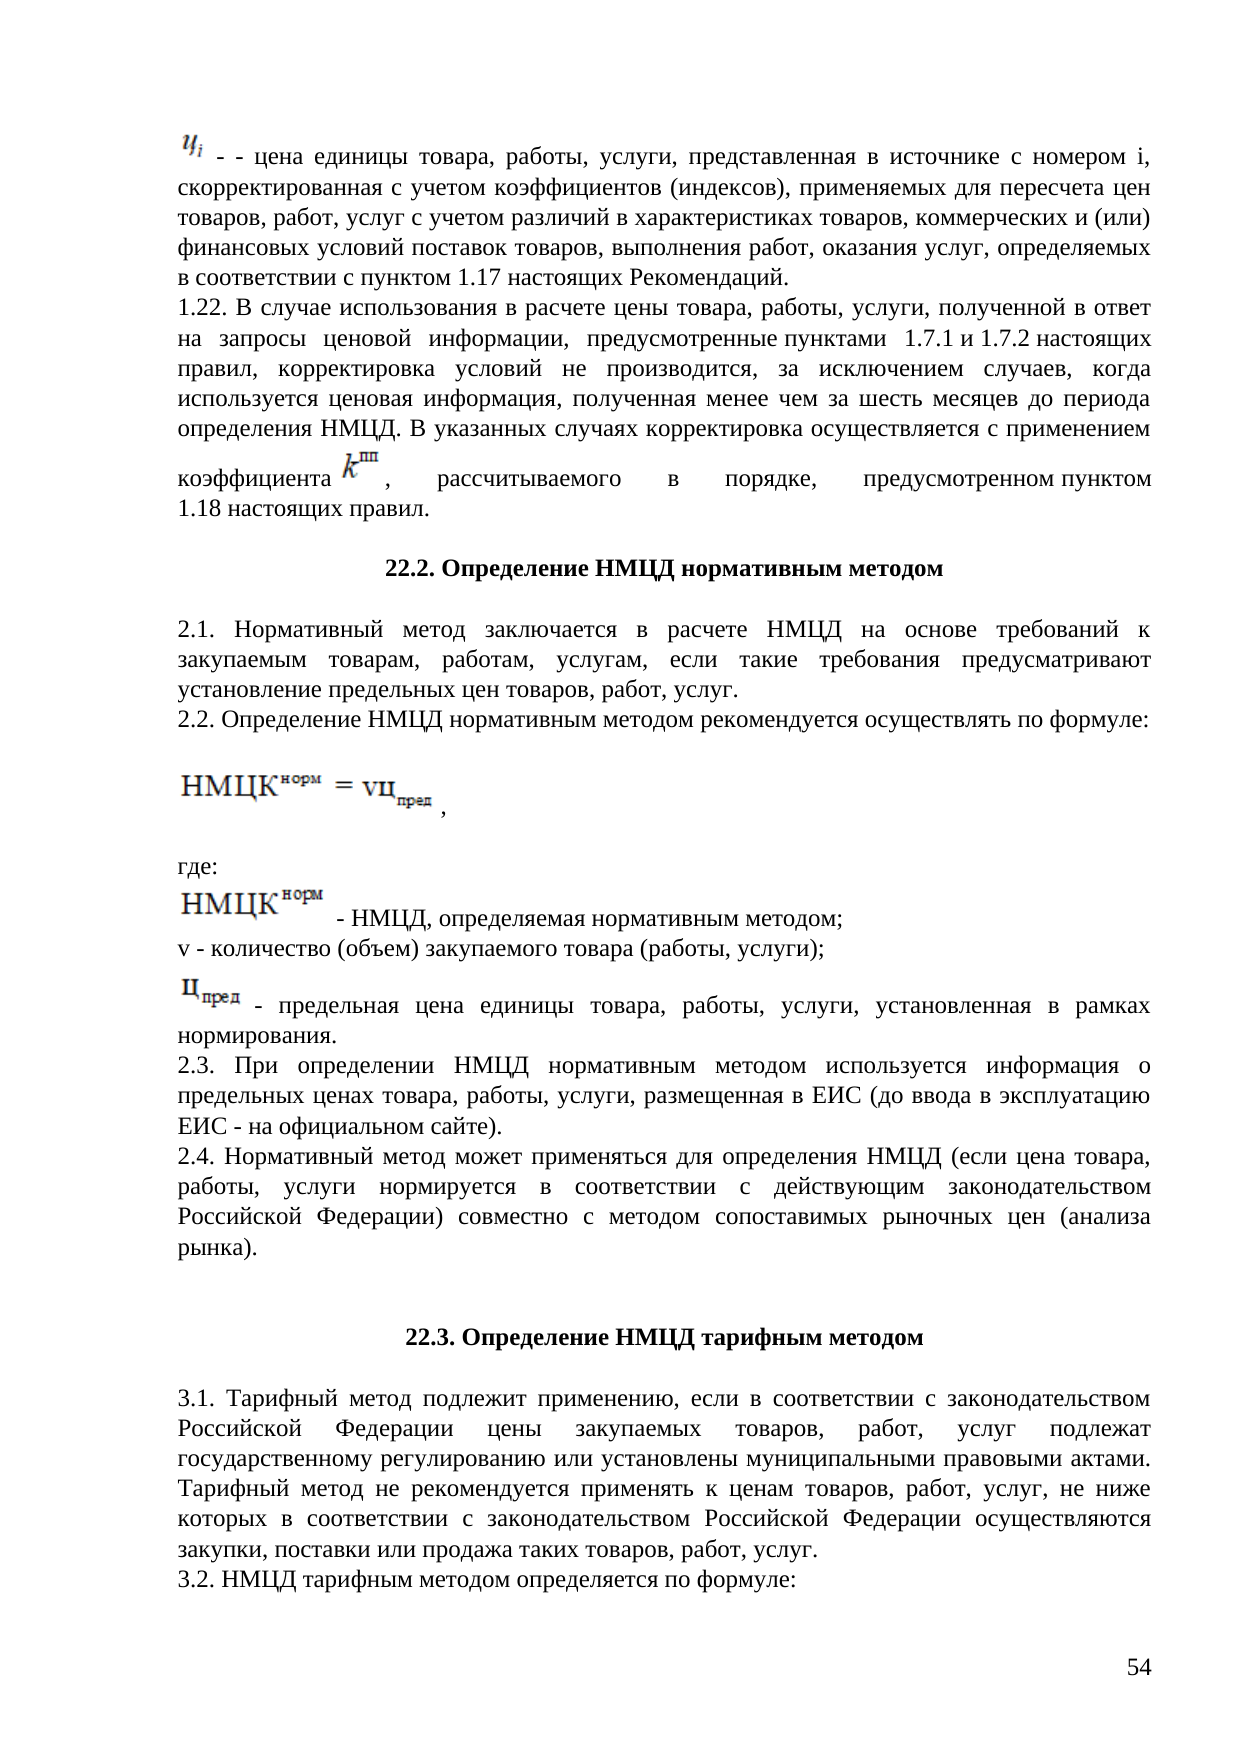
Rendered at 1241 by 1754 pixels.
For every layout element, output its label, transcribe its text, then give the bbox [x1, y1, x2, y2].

picture [177, 763, 441, 815]
text 2.2. Определение НМЦД нормативным методом рекомендуется осуществлять по формуле: [177, 703, 1152, 733]
text 22.3. Определение НМЦД тарифным методом [177, 1321, 1152, 1351]
text 2.4. Нормативный метод может применяться для определения НМЦД (если цена товара, работы, услуги нормируется в соответствии с действующим законодательством Российской Федерации) совместно с методом сопоставимых рыночных цен (анализа рынка). [177, 1139, 1152, 1260]
text - НМЦД, определяемая нормативным методом; [177, 880, 1152, 932]
text 2.3. При определении НМЦД нормативным методом используется информация о предельных ценах товара, работы, услуги, размещенная в ЕИС (до ввода в эксплуатацию ЕИС - на официальном сайте). [177, 1049, 1152, 1139]
text 3.1. Тарифный метод подлежит применению, если в соответствии с законодательством Российской Федерации цены закупаемых товаров, работ, услуг подлежат государственному регулированию или установлены муниципальными правовыми актами. Тарифный метод не рекомендуется применять к ценам товаров, работ, услуг, не ниже которых в соответствии с законодательством Российской Федерации осуществляются закупки, поставки или продажа таких товаров, работ, услуг. [177, 1381, 1152, 1562]
text 3.2. НМЦД тарифным методом определяется по формуле: [177, 1562, 1152, 1593]
picture [177, 118, 210, 165]
text 1.22. В случае использования в расчете цены товара, работы, услуги, полученной в ответ на запросы ценовой информации, предусмотренные пунктами 1.7.1 и 1.7.2 настоящих правил, корректировка условий не производится, за исключением случаев, когда используется ценовая информация, полученная менее чем за шесть месяцев до периода определения НМЦД. В указанных случаях корректировка осуществляется с применением коэффициента , рассчитываемого в порядке, предусмотренном пунктом 1.18 настоящих правил. [177, 291, 1152, 522]
picture [337, 442, 385, 486]
text 22.2. Определение НМЦД нормативным методом [177, 552, 1152, 582]
text v - количество (объем) закупаемого товара (работы, услуги); [177, 932, 1152, 962]
text 2.1. Нормативный метод заключается в расчете НМЦД на основе требований к закупаемым товарам, работам, услугам, если такие требования предусматривают установление предельных цен товаров, работ, услуг. [177, 612, 1152, 703]
text - - цена единицы товара, работы, услуги, представленная в источнике с номером i, скорректированная с учетом коэффициентов (индексов), применяемых для пересчета цен товаров, работ, услуг с учетом различий в характеристиках товаров, коммерческих и (или) финансовых условий поставок товаров, выполнения работ, оказания услуг, определяемых в соответствии с пунктом 1.17 настоящих Рекомендаций. [177, 118, 1152, 291]
picture [177, 962, 248, 1014]
text - предельная цена единицы товара, работы, услуги, установленная в рамках нормирования. [177, 962, 1152, 1049]
picture [177, 880, 330, 927]
text где: [177, 850, 1152, 880]
